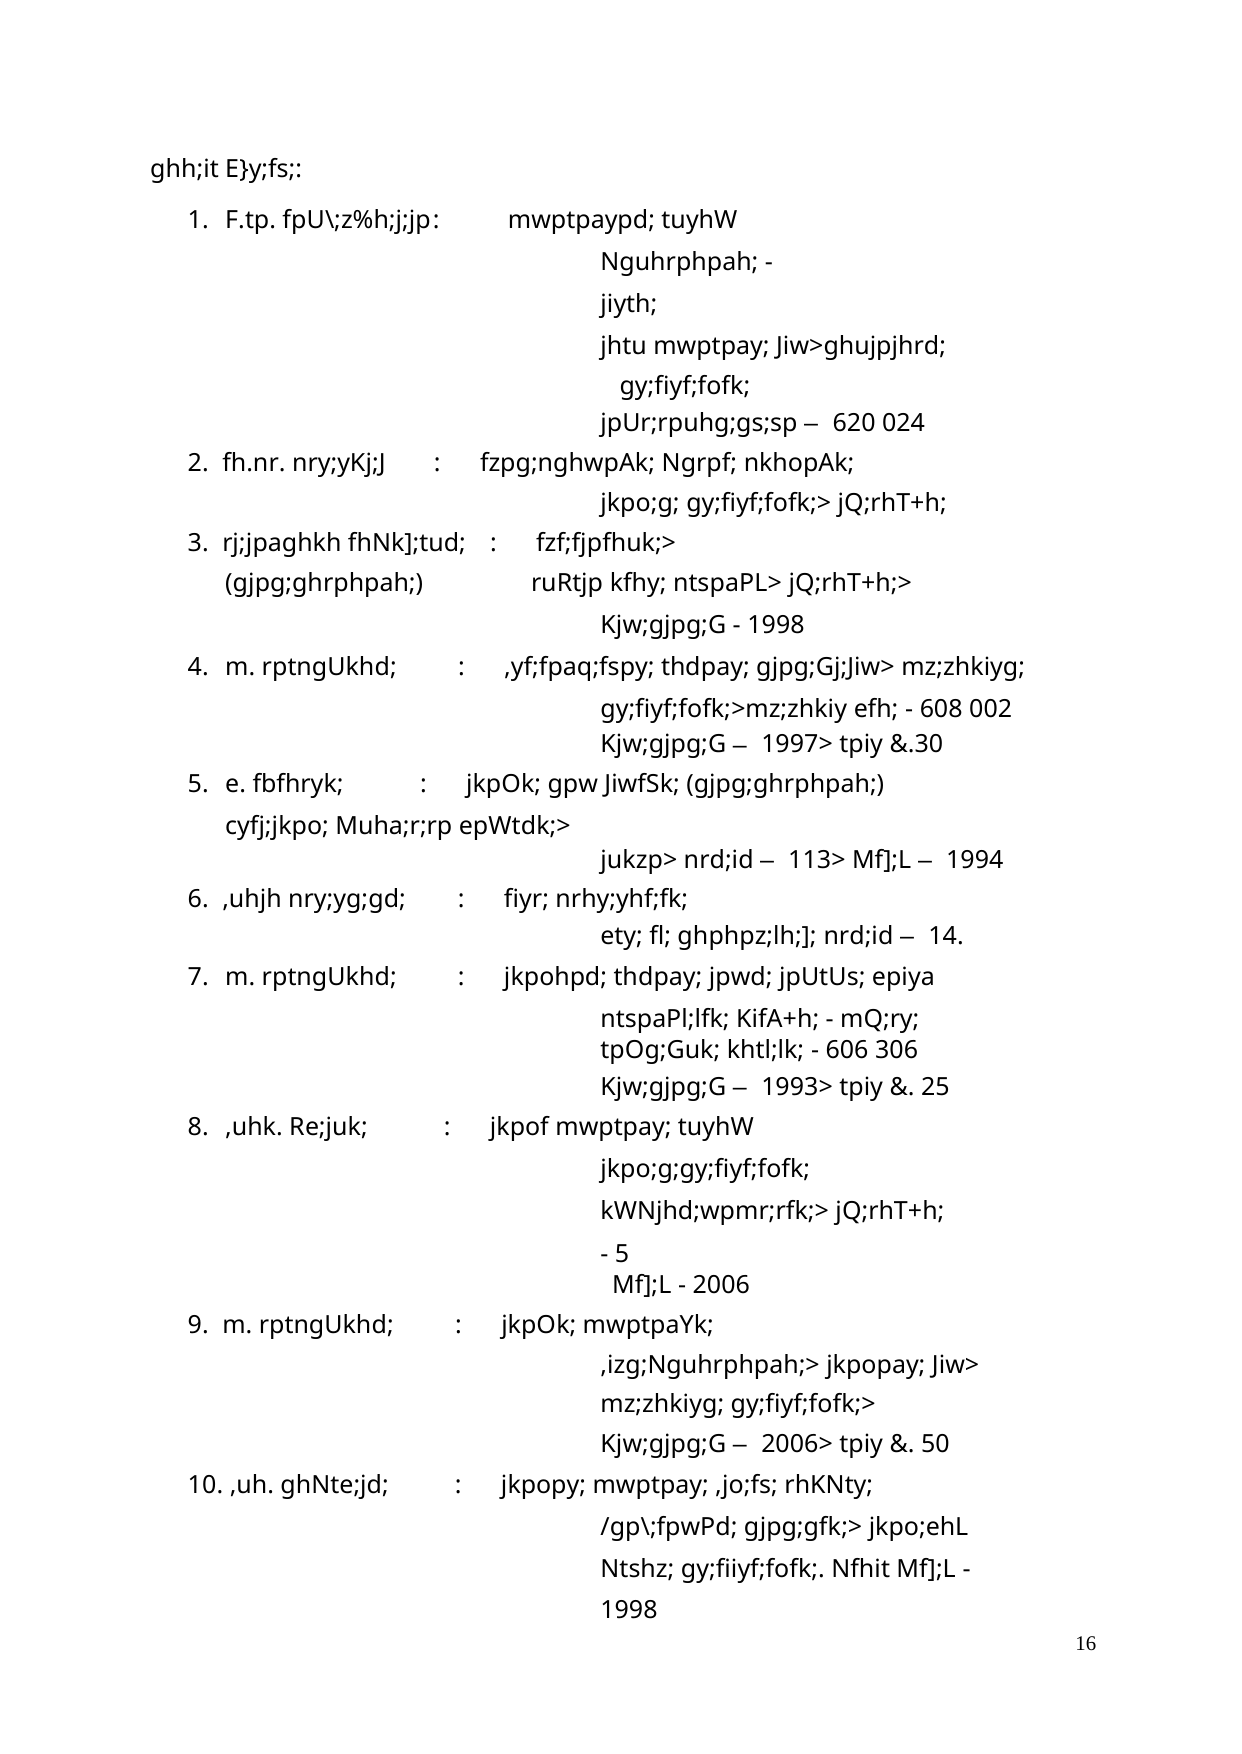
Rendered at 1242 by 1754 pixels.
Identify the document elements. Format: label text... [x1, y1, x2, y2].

text (gjpg;ghrphpah;) ruRtjp kfhy; ntspaPL> jQ;rhT+h;> Kjw;gjpg;G - 1998 [225, 565, 982, 641]
text ,izg;Nguhrphpah;> jkpopay; Jiw> mz;zhkiyg; gy;fiyf;fofk;> Kjw;gjpg;G – 2006> tpiy &. 50 [600, 1346, 979, 1460]
text 9. m. rptngUkhd; : jkpOk; mwptpaYk; [187, 1306, 1096, 1340]
text jhtu mwptpay; Jiw>ghujpjhrd; [600, 328, 1096, 362]
text jkpo;g; gy;fiyf;fofk;> jQ;rhT+h; [600, 485, 1096, 519]
text jpUr;rpuhg;gs;sp – 620 024 [600, 404, 1096, 438]
text 1. F.tp. fpU\;z%h;j;jp: mwptpaypd; tuyhW Nguhrphpah; - jiyth; [187, 202, 831, 320]
text 7. m. rptngUkhd; : jkpohpd; thdpay; jpwd; jpUtUs; epiya ntspaPl;lfk; KifA+h; - mQ;ry; [187, 958, 939, 1034]
text 10. ,uh. ghNte;jd; : jkpopy; mwptpay; ,jo;fs; rhKNty; /gp\;fpwPd; gjpg;gfk;> jkpo;ehL Ntshz; gy;fiiyf;fofk;. Nfhit Mf];L - 1998 [187, 1467, 1007, 1626]
text ety; fl; ghphpz;lh;]; nrd;id – 14. [600, 918, 1096, 952]
text 8. ,uhk. Re;juk; : jkpof mwptpay; tuyhW jkpo;g;gy;fiyf;fofk; kWNjhd;wpmr;rfk;> jQ;rhT+h; - 5 [187, 1109, 958, 1269]
text 3. rj;jpaghkh fhNk];tud; : fzf;fjpfhuk;> [187, 525, 1096, 559]
text 5. e. fbfhryk; : jkpOk; gpw JiwfSk; (gjpg;ghrphpah;) cyfj;jkpo; Muha;r;rp epWtdk;> [187, 766, 952, 842]
text ghh;it E}y;fs;: [150, 150, 1096, 184]
text Kjw;gjpg;G – 1993> tpiy &. 25 [600, 1068, 1096, 1102]
text 6. ,uhjh nry;yg;gd; : fiyr; nrhy;yhf;fk; [187, 881, 1096, 915]
text 4. m. rptngUkhd; : ,yf;fpaq;fspy; thdpay; gjpg;Gj;Jiw> mz;zhkiyg; gy;fiyf;fofk;>mz;zhkiy efh; - 608 002 [187, 649, 1088, 725]
text 2. fh.nr. nry;yKj;J : fzpg;nghwpAk; Ngrpf; nkhopAk; [187, 445, 1096, 479]
text tpOg;Guk; khtl;lk; - 606 306 [600, 1043, 1096, 1066]
text gy;fiyf;fofk; [596, 368, 773, 402]
text Mf];L - 2006 [596, 1277, 765, 1300]
text jukzp> nrd;id – 113> Mf];L – 1994 [600, 850, 1096, 875]
text Kjw;gjpg;G – 1997> tpiy &.30 [600, 733, 1096, 760]
